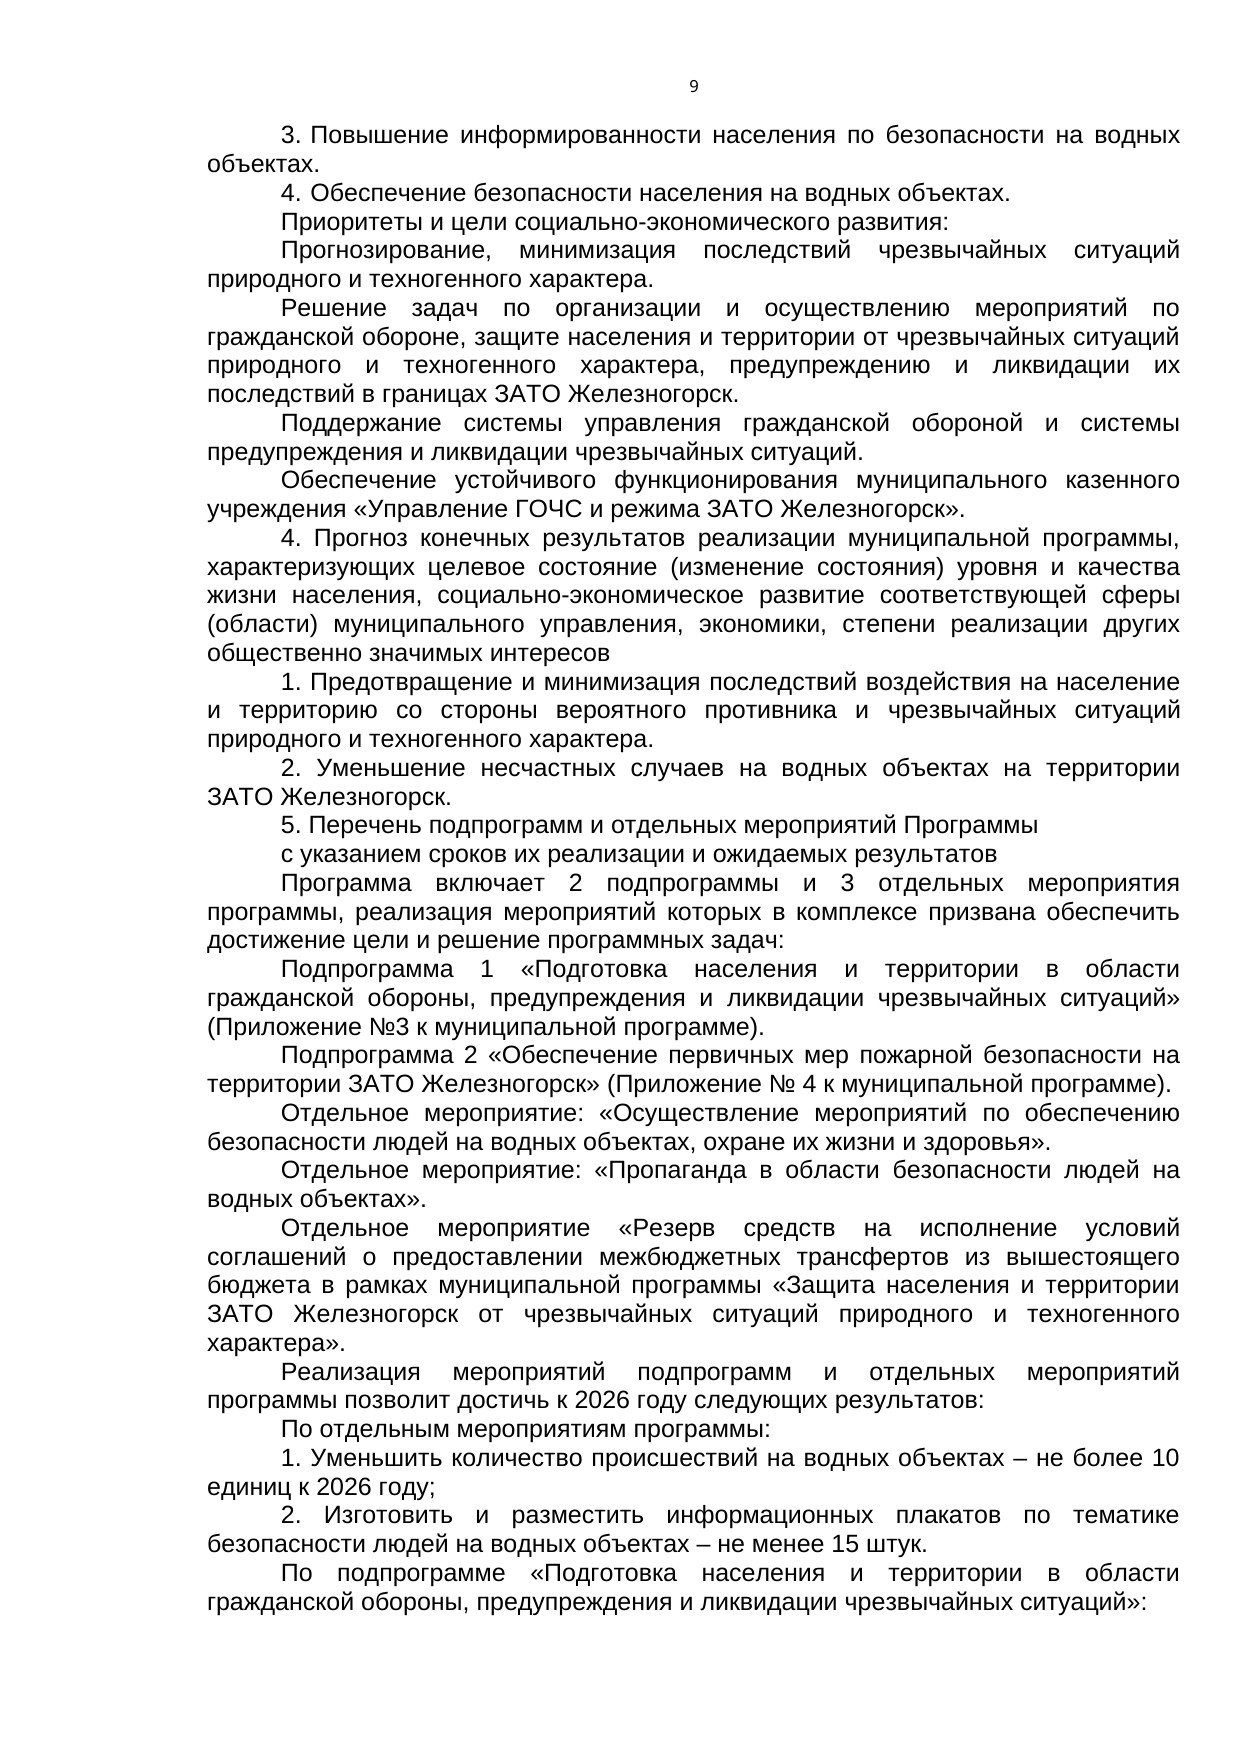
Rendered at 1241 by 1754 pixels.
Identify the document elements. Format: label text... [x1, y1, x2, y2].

text Поддержание системы управления гражданской обороной и системы предупреждения и ликвидации чрезвычайных ситуаций. [207, 408, 1181, 465]
text По подпрограмме «Подготовка населения и территории в области гражданской обороны, предупреждения и ликвидации чрезвычайных ситуаций»: [207, 1558, 1181, 1615]
text 1. Уменьшить количество происшествий на водных объектах – не более 10 единиц к 2026 году; [207, 1443, 1181, 1500]
list с указанием сроков их реализации и ожидаемых результатов [207, 839, 1181, 868]
text 2. Уменьшение несчастных случаев на водных объектах на территории ЗАТО Железногорск. [207, 753, 1181, 810]
text Программа включает 2 подпрограммы и 3 отдельных мероприятия программы, реализация мероприятий которых в комплексе призвана обеспечить достижение цели и решение программных задач: [207, 868, 1181, 954]
text Отдельное мероприятие: «Осуществление мероприятий по обеспечению безопасности людей на водных объектах, охране их жизни и здоровья». [207, 1098, 1181, 1155]
text 4. Прогноз конечных результатов реализации муниципальной программы, характеризующих целевое состояние (изменение состояния) уровня и качества жизни населения, социально-экономическое развитие соответствующей сферы (области) муниципального управления, экономики, степени реализации других общественно значимых интересов [207, 523, 1181, 667]
text Решение задач по организации и осуществлению мероприятий по гражданской обороне, защите населения и территории от чрезвычайных ситуаций природного и техногенного характера, предупреждению и ликвидации их последствий в границах ЗАТО Железногорск. [207, 293, 1181, 408]
text По отдельным мероприятиям программы: [207, 1414, 1181, 1443]
text Отдельное мероприятие «Резерв средств на исполнение условий соглашений о предоставлении межбюджетных трансфертов из вышестоящего бюджета в рамках муниципальной программы «Защита населения и территории ЗАТО Железногорск от чрезвычайных ситуаций природного и техногенного характера». [207, 1213, 1181, 1357]
list Обеспечение безопасности населения на водных объектах. [207, 178, 1181, 207]
text Отдельное мероприятие: «Пропаганда в области безопасности людей на водных объектах». [207, 1155, 1181, 1213]
text 2. Изготовить и разместить информационных плакатов по тематике безопасности людей на водных объектах – не менее 15 штук. [207, 1500, 1181, 1558]
list Повышение информированности населения по безопасности на водных объектах. [207, 120, 1181, 178]
text Обеспечение устойчивого функционирования муниципального казенного учреждения «Управление ГОЧС и режима ЗАТО Железногорск». [207, 465, 1181, 523]
text 1. Предотвращение и минимизация последствий воздействия на население и территорию со стороны вероятного противника и чрезвычайных ситуаций природного и техногенного характера. [207, 667, 1181, 753]
text Подпрограмма 1 «Подготовка населения и территории в области гражданской обороны, предупреждения и ликвидации чрезвычайных ситуаций» (Приложение №3 к муниципальной программе). [207, 954, 1181, 1040]
text Прогнозирование, минимизация последствий чрезвычайных ситуаций природного и техногенного характера. [207, 235, 1181, 293]
list 5. Перечень подпрограмм и отдельных мероприятий Программы [207, 810, 1181, 839]
text Подпрограмма 2 «Обеспечение первичных мер пожарной безопасности на территории ЗАТО Железногорск» (Приложение № 4 к муниципальной программе). [207, 1040, 1181, 1098]
text Реализация мероприятий подпрограмм и отдельных мероприятий программы позволит достичь к 2026 году следующих результатов: [207, 1357, 1181, 1414]
text Приоритеты и цели социально-экономического развития: [207, 207, 1181, 235]
